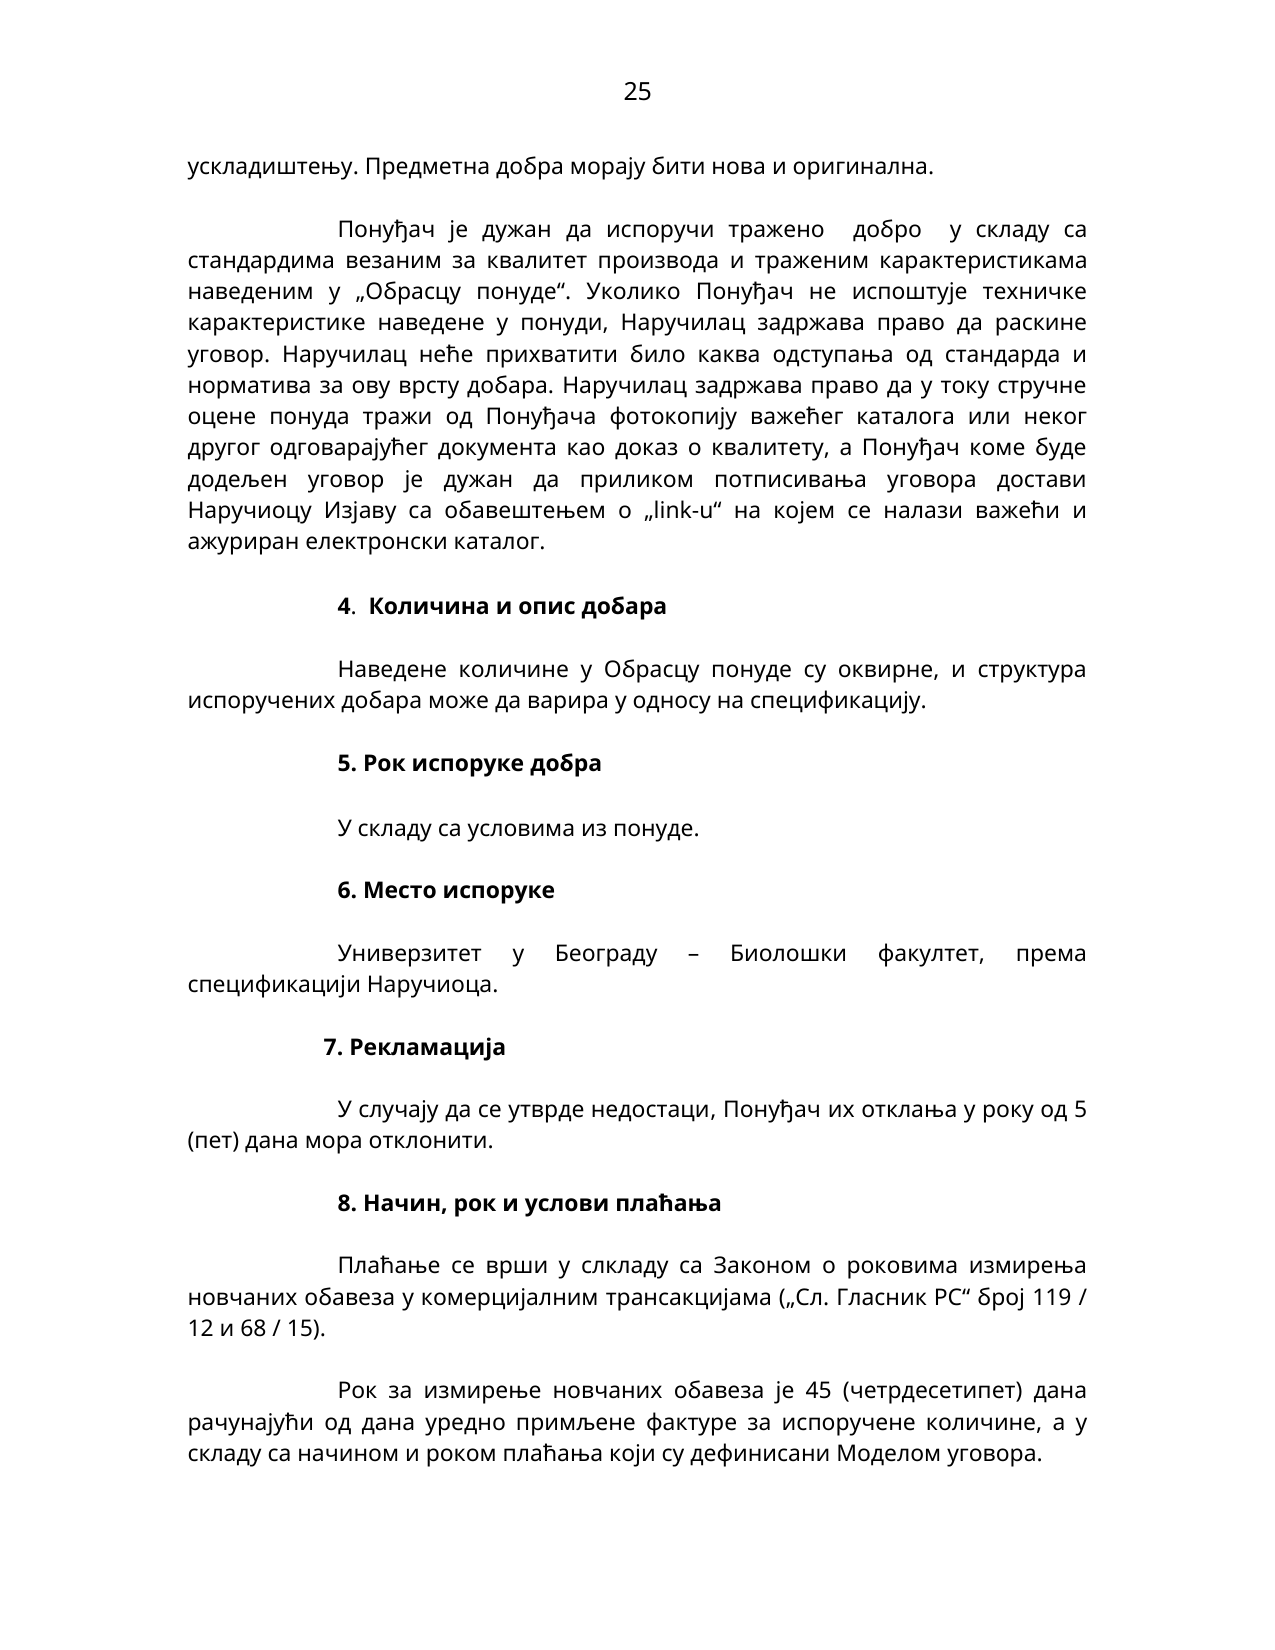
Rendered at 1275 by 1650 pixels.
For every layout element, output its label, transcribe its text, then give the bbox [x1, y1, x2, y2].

text 7. Рекламација [300, 1031, 1088, 1062]
text 5. Рок испоруке добра [187, 747, 1088, 778]
text Универзитет у Београду – Биолошки факултет, према спецификацији Наручиоца. [187, 937, 1088, 999]
text У складу са условима из понуде. [187, 812, 1088, 843]
text 4. Количина и опис добара [187, 590, 1088, 622]
text 8. Начин, рок и услови плаћања [187, 1187, 1088, 1218]
text 6. Место испоруке [187, 874, 1088, 906]
text Плаћање се врши у слкладу са Законом о роковима измирења новчаних обавеза у комерцијалним трансакцијама („Сл. Гласник РС“ број 119 / 12 и 68 / 15). [187, 1249, 1088, 1343]
text Наведене количине у Обрасцу понуде су оквирне, и структура испоручених добара може да варира у односу на спецификацију. [187, 653, 1088, 715]
text Рок за измирење новчаних обавеза је 45 (четрдесетипет) дана рачунајући од дана уредно примљене фактуре за испоручене количине, а у складу са начином и роком плаћања који су дефинисани Моделом уговора. [187, 1374, 1088, 1468]
text У случају да се утврде недостаци, Понуђач их отклања у року од 5 (пет) дана мора отклонити. [187, 1093, 1088, 1156]
text Понуђач је дужан да испоручи тражено добро у складу са стандардима везаним за квалитет производа и траженим карактеристикама наведеним у „Обрасцу понуде“. Уколико Понуђач не испоштује техничке карактеристике наведене у понуди, Наручилац задржава право да раскине уговор. Наручилац неће прихватити било каква одступања од стандарда и норматива за ову врсту добара. Наручилац задржава право да у току стручне оцене понуда тражи од Понуђача фотокопију важећег каталога или неког другог одговарајућег документа као доказ о квалитету, а Понуђач коме буде додељен уговор је дужан да приликом потписивања уговора достави Наручиоцу Изјаву са обавештењем о „link-u“ на којем се налази важећи и ажуриран електронски каталог. [187, 212, 1088, 556]
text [187, 150, 1088, 181]
